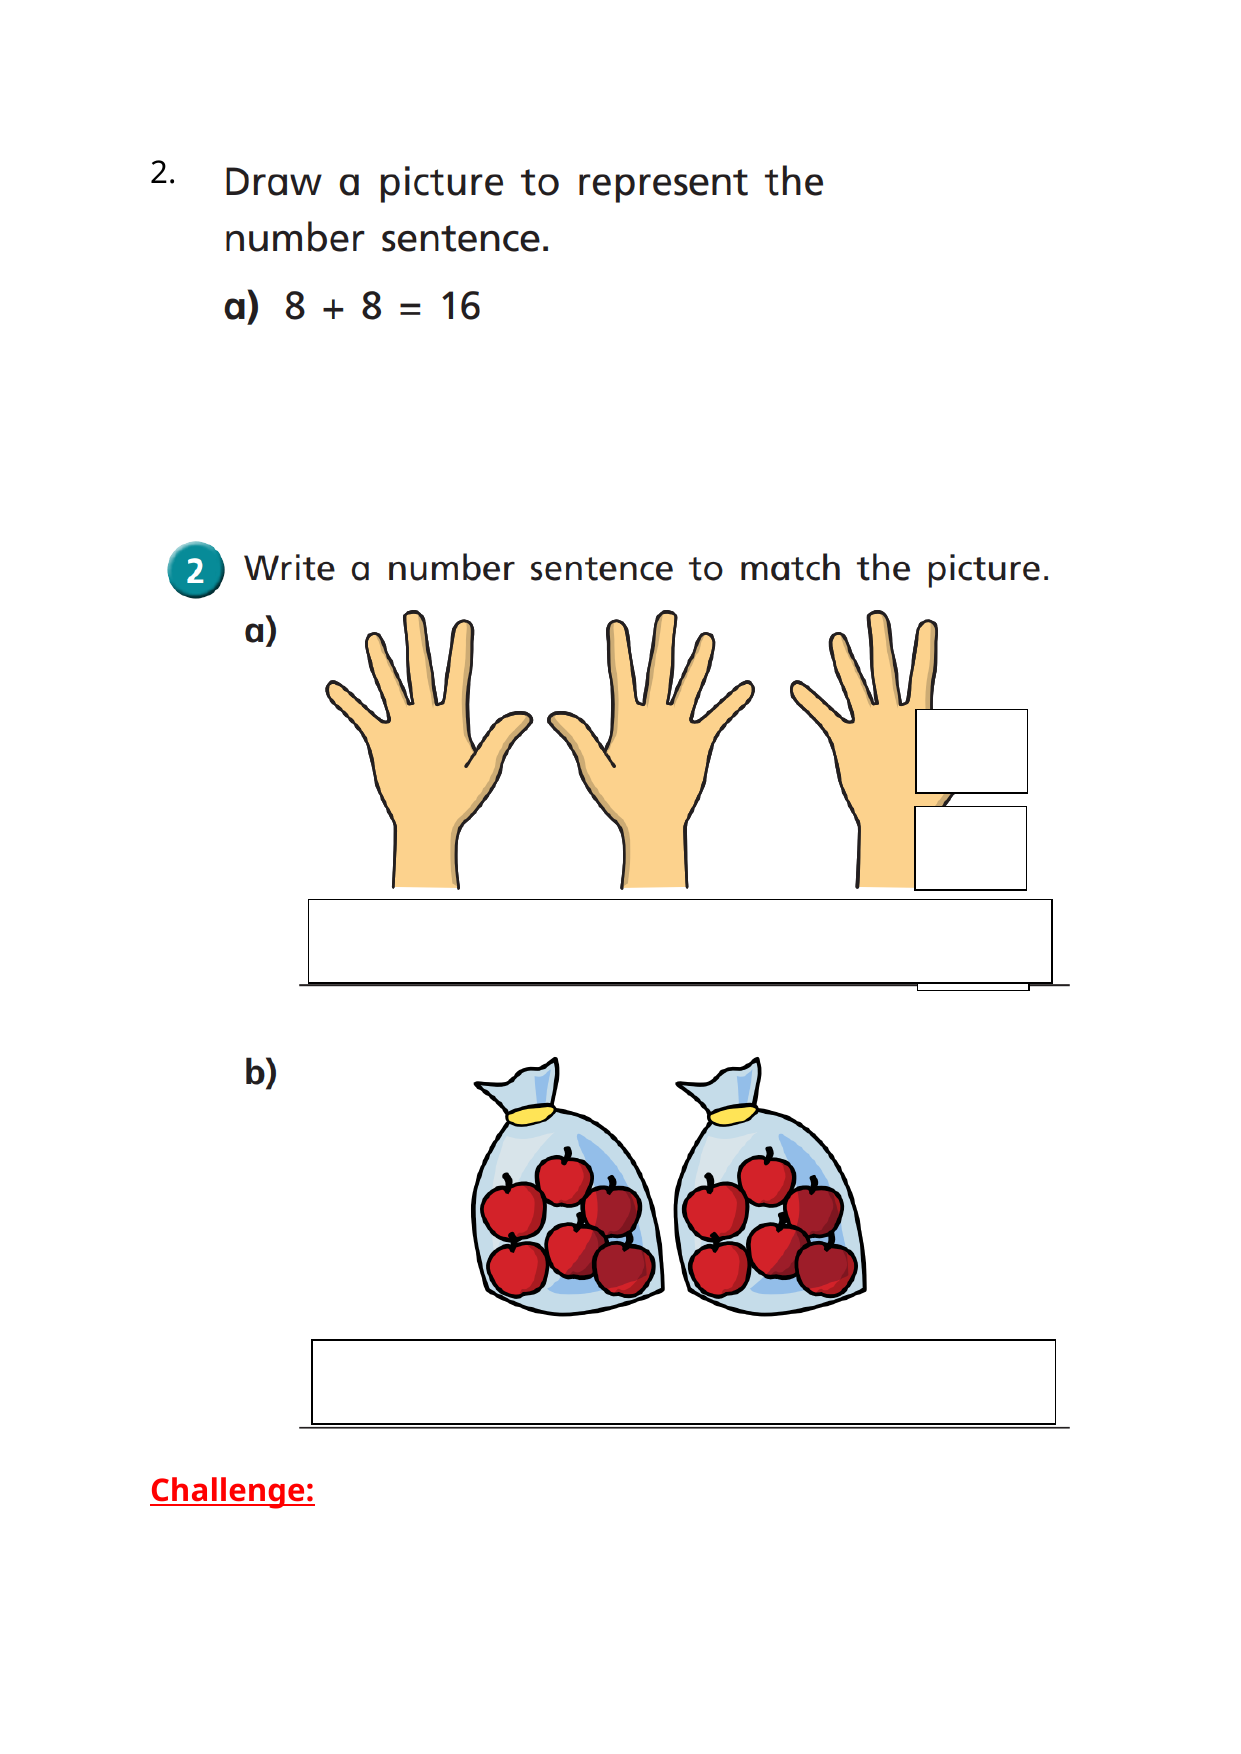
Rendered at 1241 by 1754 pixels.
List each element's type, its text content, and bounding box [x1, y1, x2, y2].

picture [207, 152, 1145, 334]
picture [150, 525, 1087, 1445]
text 2. [150, 150, 1090, 193]
